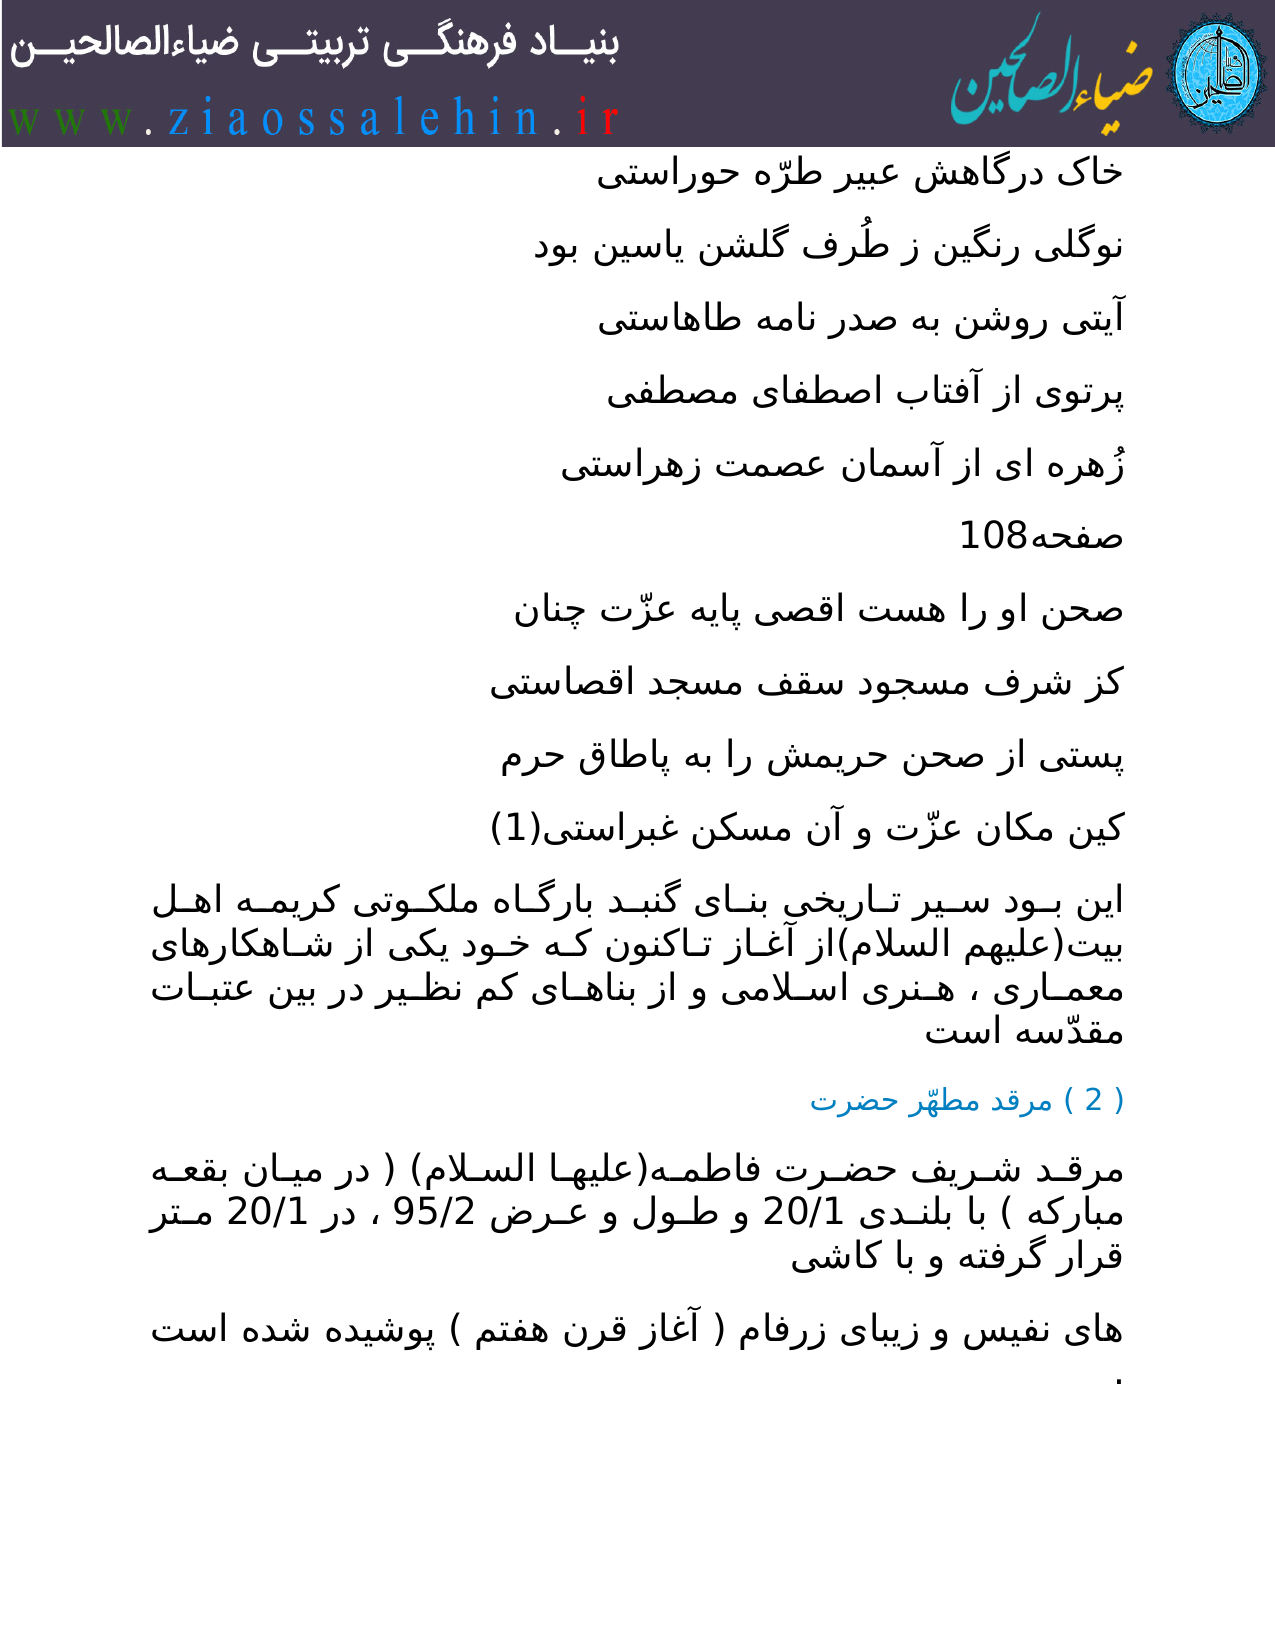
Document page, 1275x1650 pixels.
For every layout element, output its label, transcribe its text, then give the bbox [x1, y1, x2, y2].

text پستی از صحن حریمش را به پاطاق حرم [150, 732, 1125, 776]
text صحن او را هست اقصی پایه عزّت چنان [150, 587, 1125, 631]
subtitle ( 2 ) مرقد مطهّر حضرت [150, 1082, 1125, 1117]
text صفحه108 [150, 514, 1125, 558]
text پرتوی از آفتاب اصطفای مصطفی [150, 368, 1125, 412]
text آیتی روشن به صدر نامه طاهاستی [150, 296, 1125, 339]
text خاک درگاهش عبیر طرّه حوراستی [150, 150, 1125, 194]
text کز شرف مسجود سقف مسجد اقصاستی [150, 660, 1125, 703]
picture [1, 0, 1275, 147]
text زُهره ای از آسمان عصمت زهراستی [150, 441, 1125, 485]
text این بود سیر تاریخی بنای گنبد بارگاه ملکوتی کریمه اهل بیت(علیهم السلام)از آغاز تاکنون که خود یکی از شاهکارهای معماری ، هنری اسلامی و از بناهای کم نظیر در بین عتبات مقدّسه است [150, 878, 1125, 1053]
text مرقد شریف حضرت فاطمه(علیها السلام) ( در میان بقعه مبارکه ) با بلندی 20/1 و طول و عرض 95/2 ، در 20/1 متر قرار گرفته و با کاشی [150, 1146, 1125, 1277]
text های نفیس و زیبای زرفام ( آغاز قرن هفتم ) پوشیده شده است . [150, 1306, 1125, 1394]
text کین مکان عزّت و آن مسکن غبراستی(1) [150, 805, 1125, 849]
text نوگلی رنگین ز طُرف گلشن یاسین بود [150, 223, 1125, 266]
